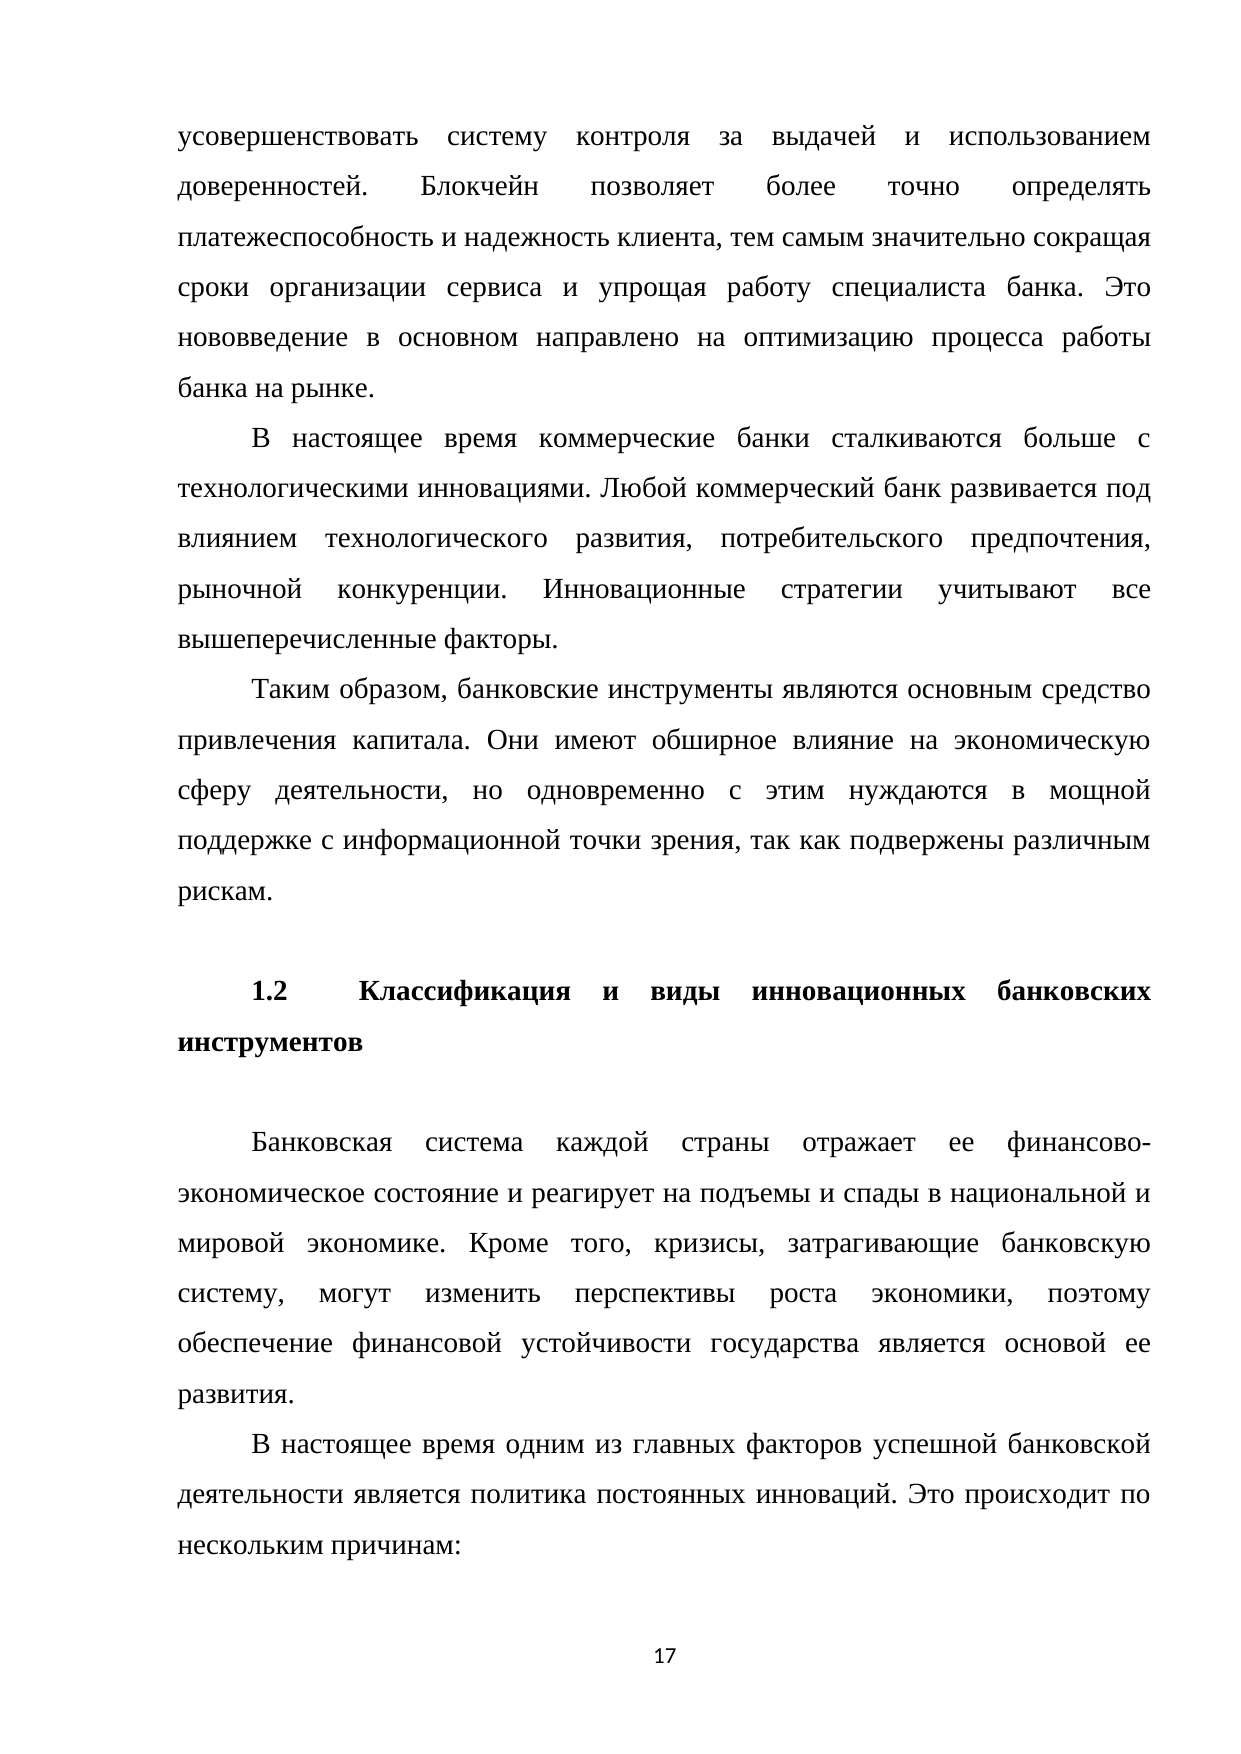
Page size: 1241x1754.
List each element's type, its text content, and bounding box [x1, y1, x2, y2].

text Банковская система каждой страны отражает ее финансово-экономическое состояние и реагирует на подъемы и спады в национальной и мировой экономике. Кроме того, кризисы, затрагивающие банковскую систему, могут изменить перспективы роста экономики, поэтому обеспечение финансовой устойчивости государства является основой ее развития. [177, 1124, 1152, 1409]
text В настоящее время одним из главных факторов успешной банковской деятельности является политика постоянных инноваций. Это происходит по нескольким причинам: [177, 1426, 1152, 1560]
text В настоящее время коммерческие банки сталкиваются больше с технологическими инновациями. Любой коммерческий банк развивается под влиянием технологического развития, потребительского предпочтения, рыночной конкуренции. Инновационные стратегии учитывают все вышеперечисленные факторы. [177, 420, 1152, 655]
subtitle Классификация и виды инновационных банковских инструментов [177, 973, 1152, 1057]
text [177, 118, 1152, 403]
text Таким образом, банковские инструменты являются основным средство привлечения капитала. Они имеют обширное влияние на экономическую сферу деятельности, но одновременно с этим нуждаются в мощной поддержке с информационной точки зрения, так как подвержены различным рискам. [177, 672, 1152, 906]
